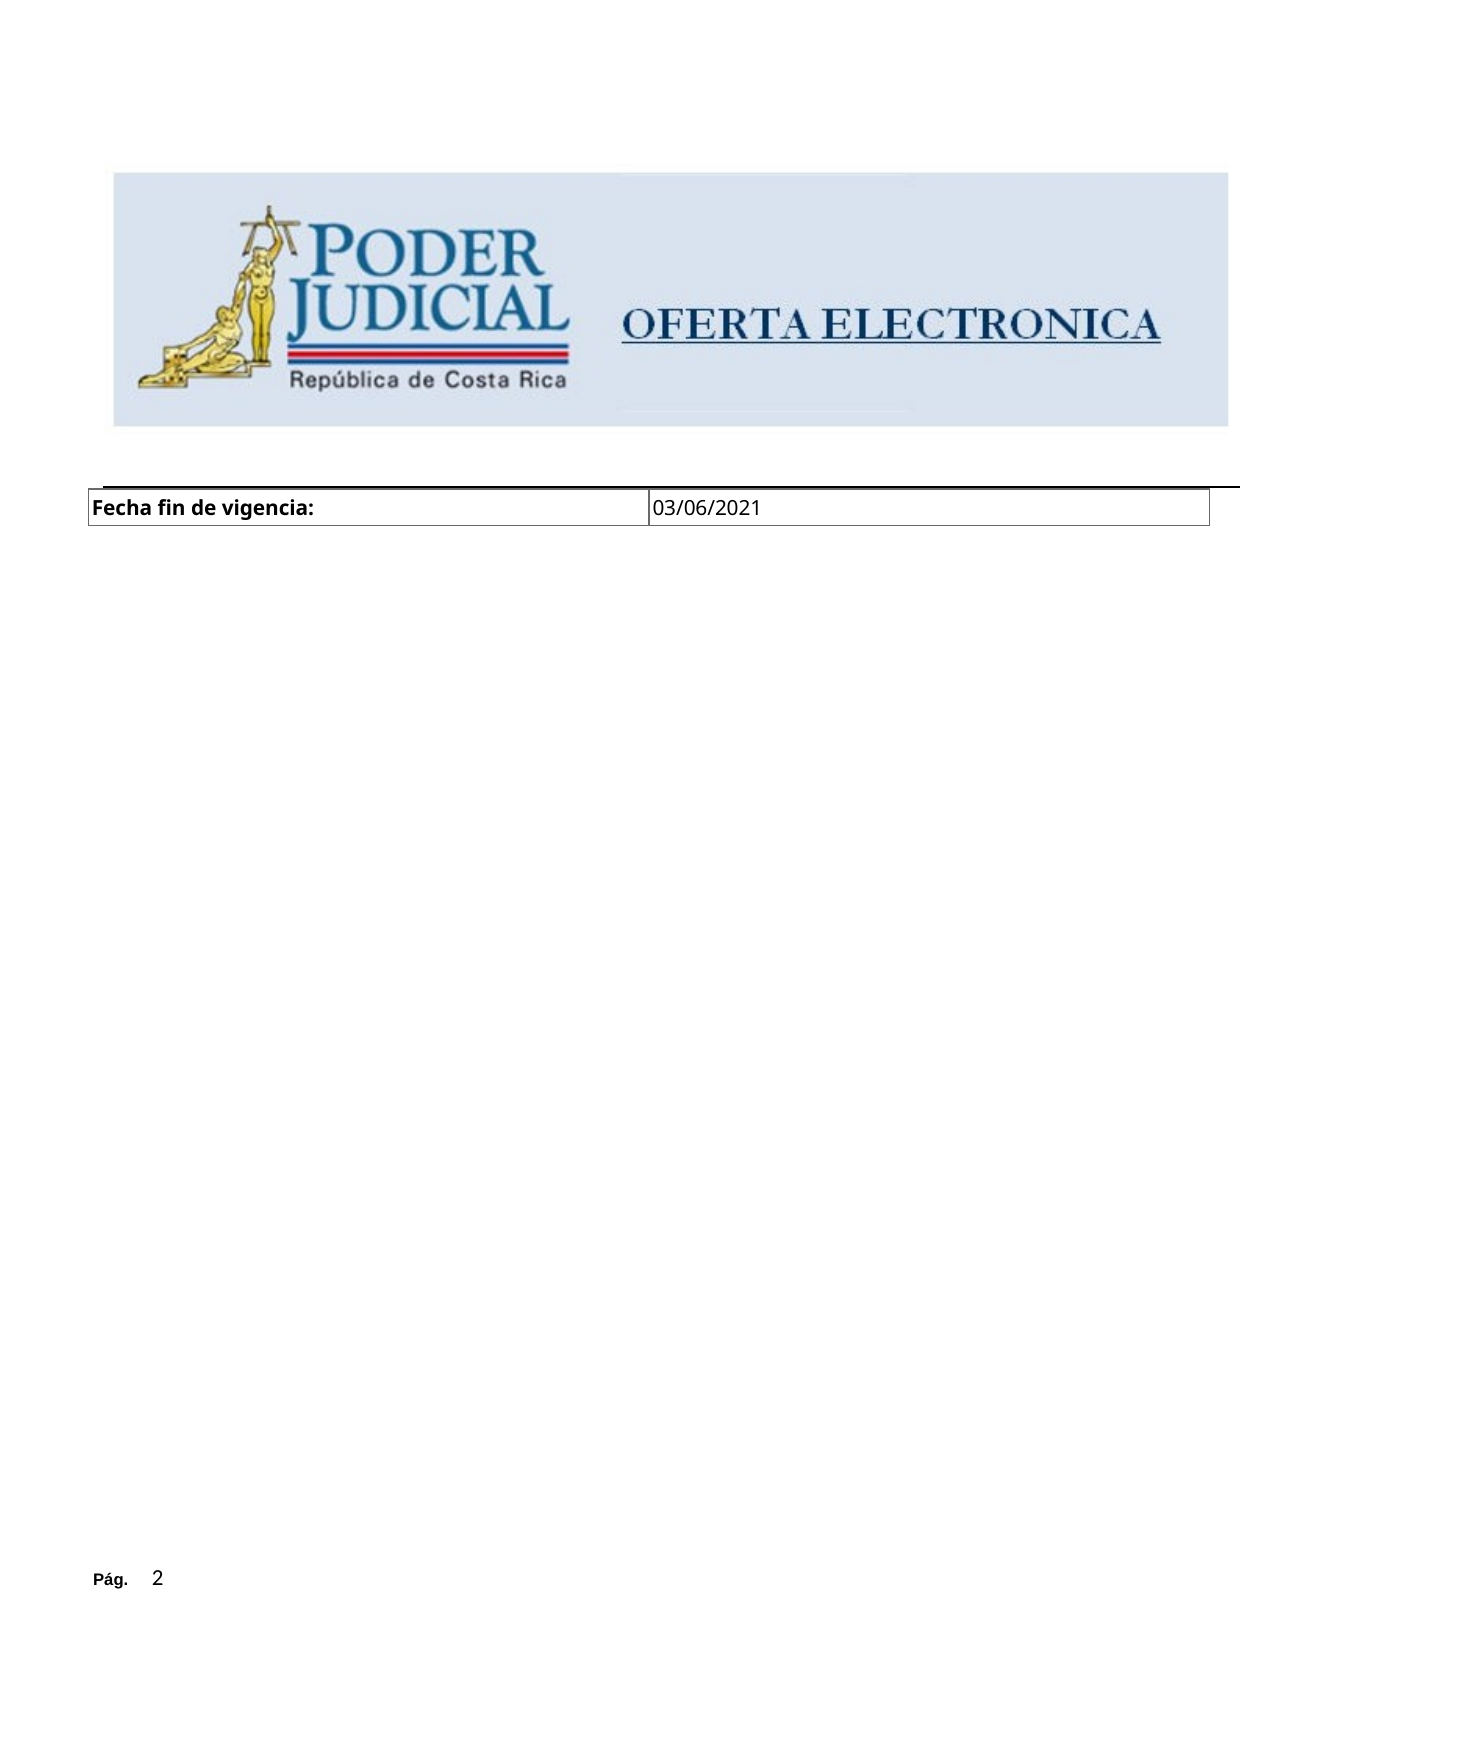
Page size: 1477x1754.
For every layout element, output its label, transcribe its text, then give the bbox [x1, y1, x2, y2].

table_cell 03/06/2021 [650, 490, 1209, 524]
picture [103, 162, 1241, 436]
table_cell Fecha fin de vigencia: [89, 490, 648, 524]
